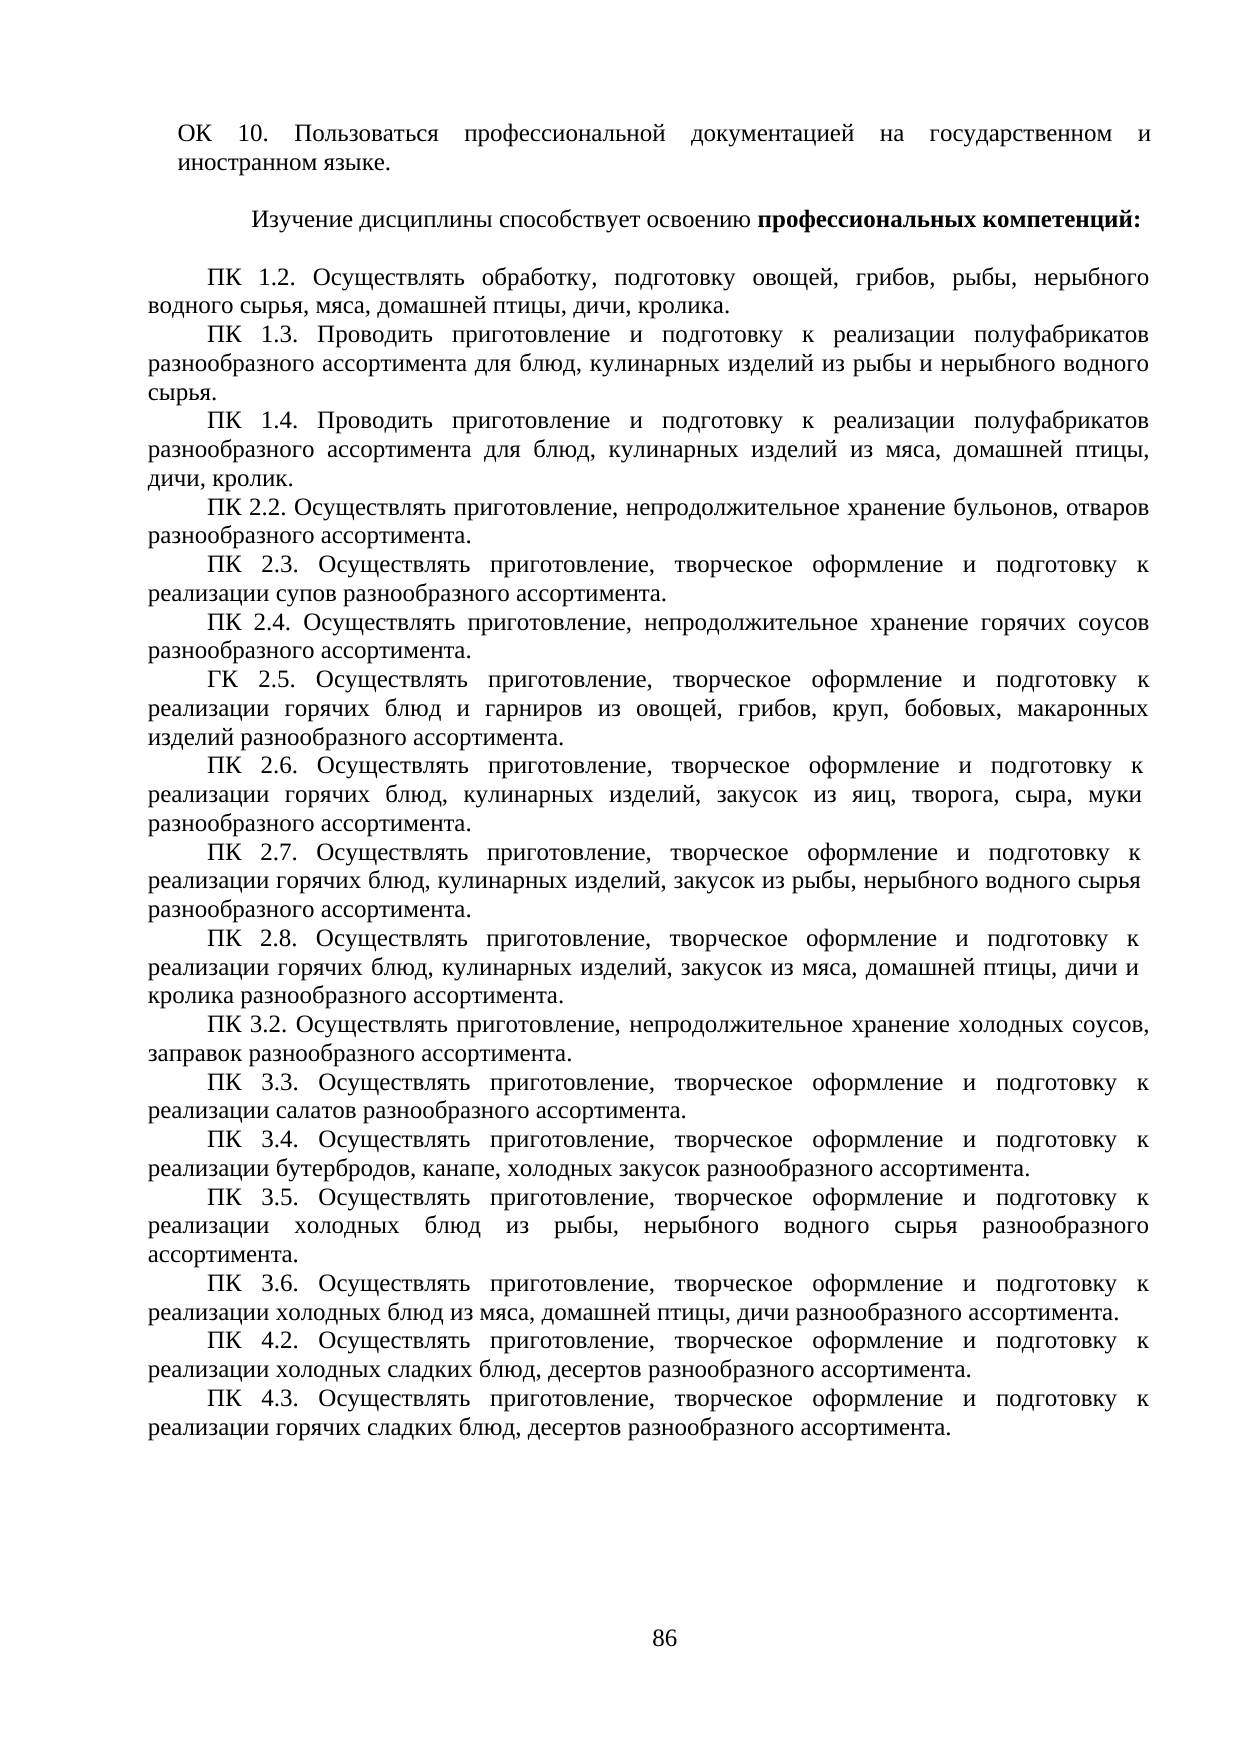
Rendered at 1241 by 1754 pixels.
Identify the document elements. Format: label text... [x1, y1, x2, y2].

text ПК 3.5. Осуществлять приготовление, творческое оформление и подготовку к реализации холодных блюд из рыбы, нерыбного водного сырья разнообразного ассортимента. [148, 1182, 1150, 1268]
text ПК 1.4. Проводить приготовление и подготовку к реализации полуфабрикатов разнообразного ассортимента для блюд, кулинарных изделий из мяса, домашней птицы, дичи, кролик. [148, 406, 1150, 492]
text ПК 3.2. Осуществлять приготовление, непродолжительное хранение холодных соусов, заправок разнообразного ассортимента. [148, 1009, 1150, 1067]
text ПК 2.2. Осуществлять приготовление, непродолжительное хранение бульонов, отваров разнообразного ассортимента. [148, 492, 1150, 549]
text ПК 2.4. Осуществлять приготовление, непродолжительное хранение горячих соусов разнообразного ассортимента. [148, 607, 1150, 664]
text ПК 3.6. Осуществлять приготовление, творческое оформление и подготовку к реализации холодных блюд из мяса, домашней птицы, дичи разнообразного ассортимента. [148, 1268, 1150, 1326]
text ПК 2.6. Осуществлять приготовление, творческое оформление и подготовку к реализации горячих блюд, кулинарных изделий, закусок из яиц, творога, сыра, муки разнообразного ассортимента. [148, 751, 1144, 837]
text ПК 2.8. Осуществлять приготовление, творческое оформление и подготовку к реализации горячих блюд, кулинарных изделий, закусок из мяса, домашней птицы, дичи и кролика разнообразного ассортимента. [148, 923, 1140, 1009]
text ПК 4.3. Осуществлять приготовление, творческое оформление и подготовку к реализации горячих сладких блюд, десертов разнообразного ассортимента. [148, 1383, 1150, 1441]
text ОК 10. Пользоваться профессиональной документацией на государственном и иностранном языке. [177, 118, 1152, 176]
text ПК 2.7. Осуществлять приготовление, творческое оформление и подготовку к реализации горячих блюд, кулинарных изделий, закусок из рыбы, нерыбного водного сырья разнообразного ассортимента. [148, 837, 1142, 923]
text ПК 1.2. Осуществлять обработку, подготовку овощей, грибов, рыбы, нерыбного водного сырья, мяса, домашней птицы, дичи, кролика. [148, 262, 1150, 319]
text ПК 2.3. Осуществлять приготовление, творческое оформление и подготовку к реализации супов разнообразного ассортимента. [148, 549, 1150, 607]
text ГК 2.5. Осуществлять приготовление, творческое оформление и подготовку к реализации горячих блюд и гарниров из овощей, грибов, круп, бобовых, макаронных изделий разнообразного ассортимента. [148, 664, 1150, 751]
text ПК 3.3. Осуществлять приготовление, творческое оформление и подготовку к реализации салатов разнообразного ассортимента. [148, 1067, 1150, 1124]
text ПК 1.3. Проводить приготовление и подготовку к реализации полуфабрикатов разнообразного ассортимента для блюд, кулинарных изделий из рыбы и нерыбного водного сырья. [148, 319, 1150, 406]
text ПК 3.4. Осуществлять приготовление, творческое оформление и подготовку к реализации бутербродов, канапе, холодных закусок разнообразного ассортимента. [148, 1124, 1150, 1182]
text Изучение дисциплины способствует освоению профессиональных компетенций: [177, 204, 1152, 233]
text ПК 4.2. Осуществлять приготовление, творческое оформление и подготовку к реализации холодных сладких блюд, десертов разнообразного ассортимента. [148, 1326, 1150, 1383]
